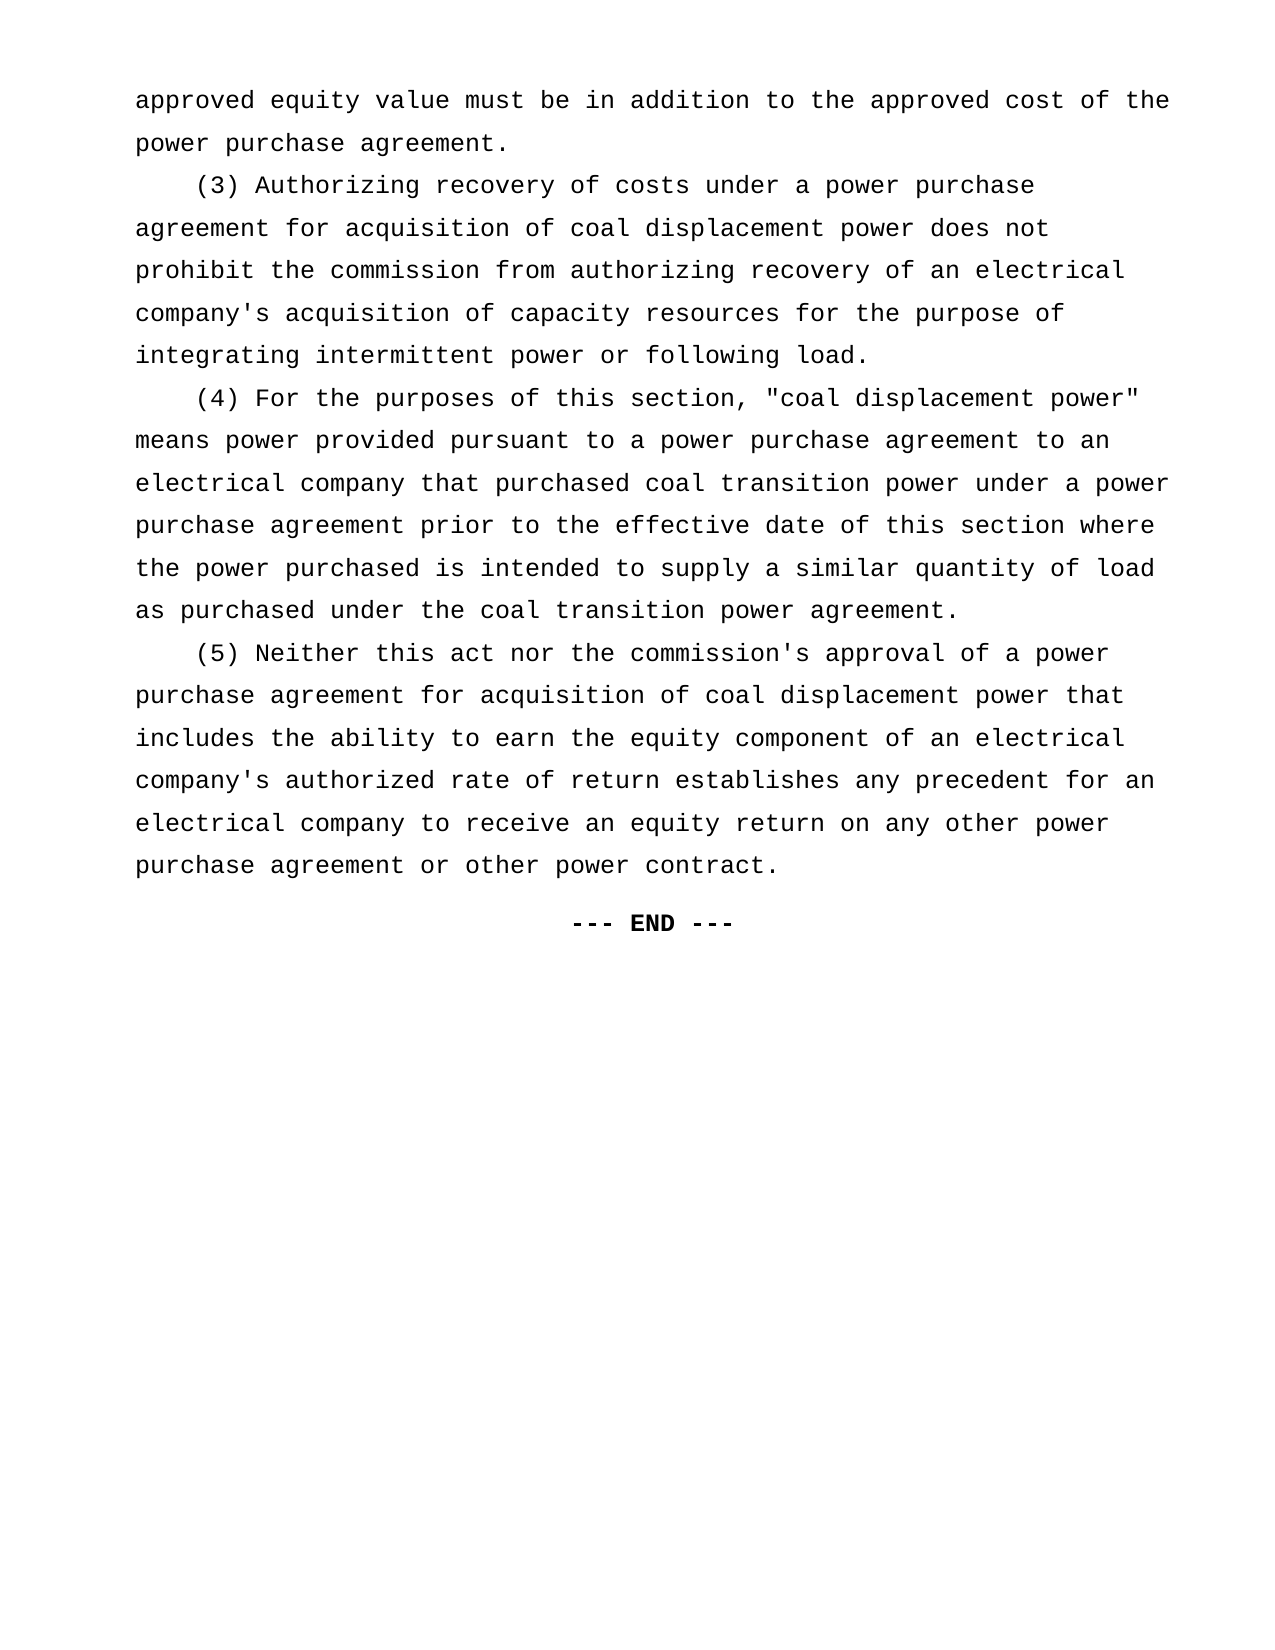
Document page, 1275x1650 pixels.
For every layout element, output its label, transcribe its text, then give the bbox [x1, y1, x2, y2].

text (4) For the purposes of this section, "coal displacement power" means power provided pursuant to a power purchase agreement to an electrical company that purchased coal transition power under a power purchase agreement prior to the effective date of this section where the power purchased is intended to supply a similar quantity of load as purchased under the coal transition power agreement. [135, 372, 1170, 627]
text --- END --- [135, 911, 1170, 939]
text (5) Neither this act nor the commission's approval of a power purchase agreement for acquisition of coal displacement power that includes the ability to earn the equity component of an electrical company's authorized rate of return establishes any precedent for an electrical company to receive an equity return on any other power purchase agreement or other power contract. [135, 627, 1170, 882]
text (3) Authorizing recovery of costs under a power purchase agreement for acquisition of coal displacement power does not prohibit the commission from authorizing recovery of an electrical company's acquisition of capacity resources for the purpose of integrating intermittent power or following load. [135, 160, 1170, 372]
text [135, 75, 1170, 160]
